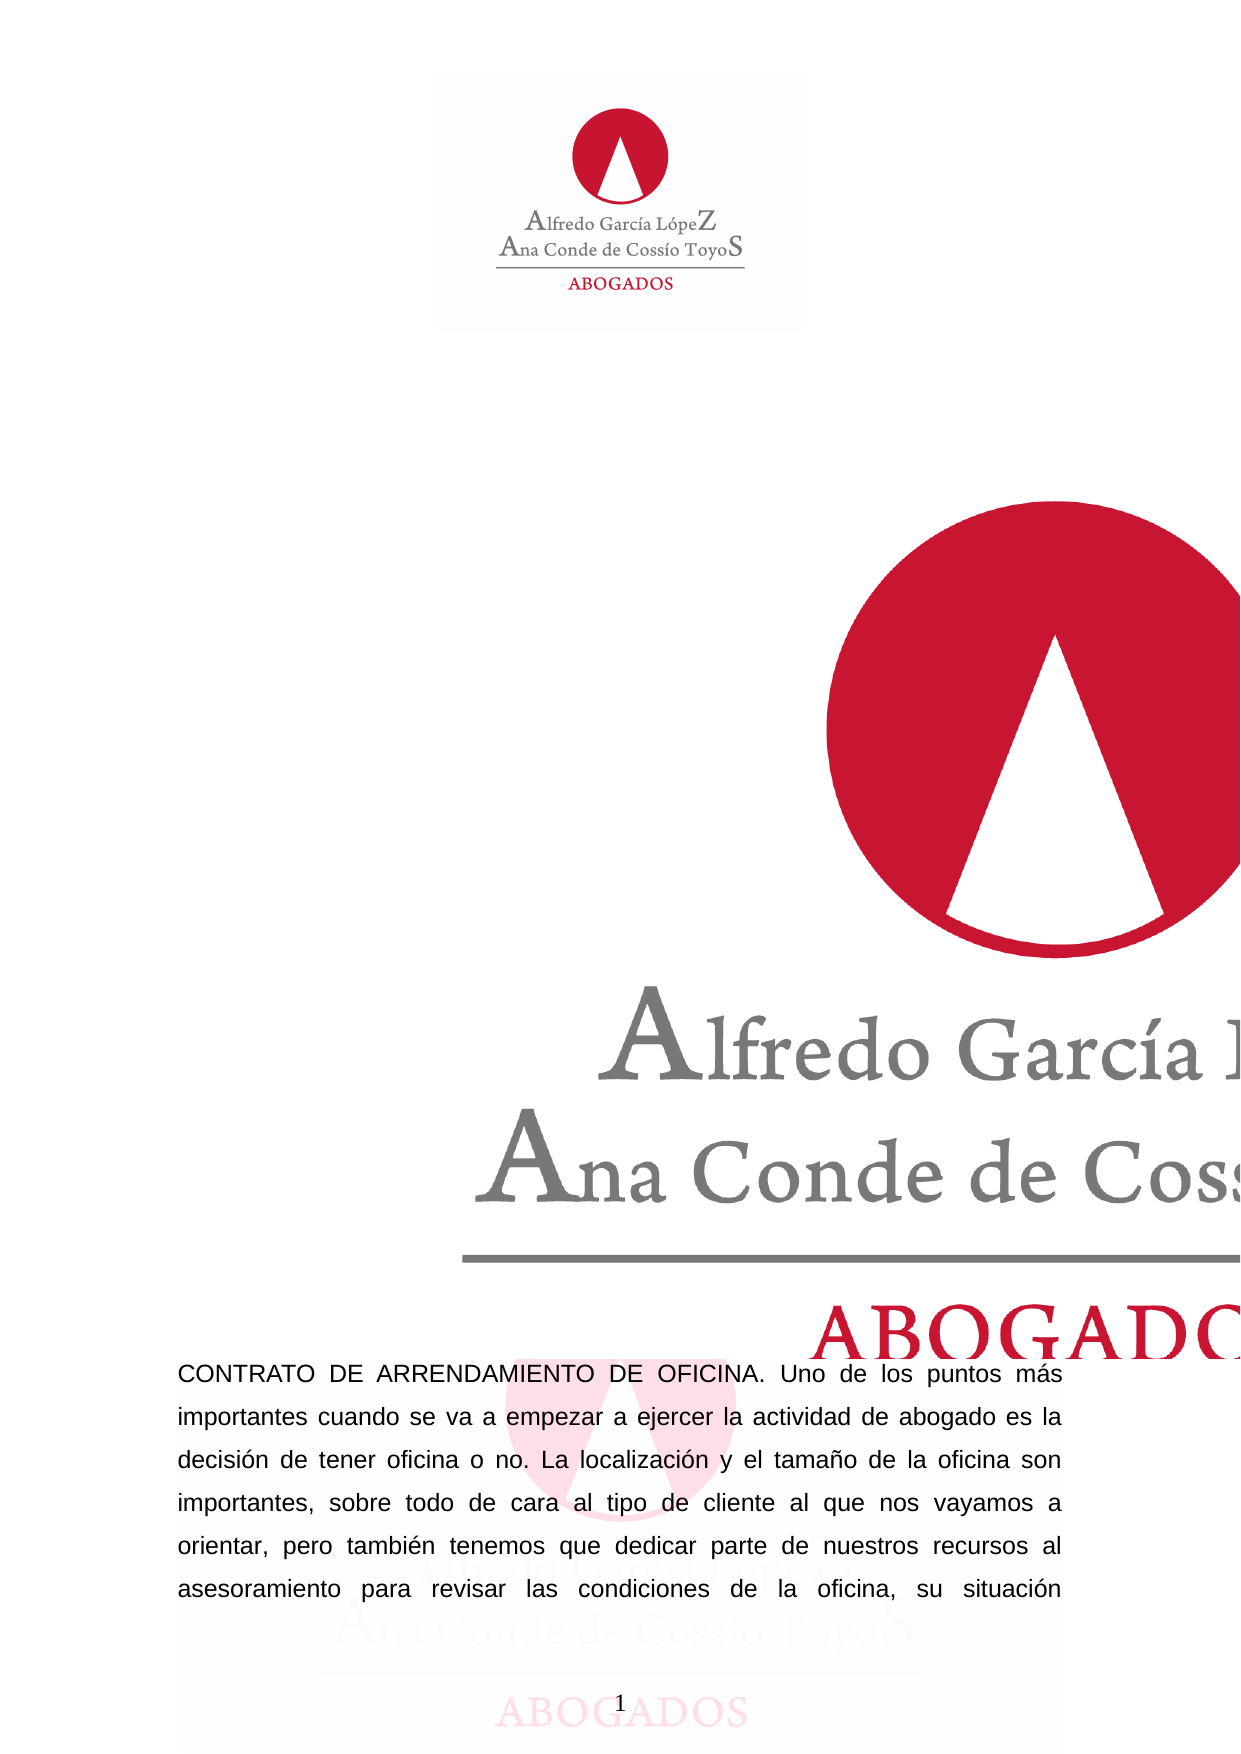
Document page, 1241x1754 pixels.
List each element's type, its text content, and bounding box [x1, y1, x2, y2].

picture [177, 73, 1241, 1359]
text CONTRATO DE ARRENDAMIENTO DE OFICINA. Uno de los puntos más importantes cuando se va a empezar a ejercer la actividad de abogado es la decisión de tener oficina o no. La localización y el tamaño de la oficina son importantes, sobre todo de cara al tipo de cliente al que nos vayamos a orientar, pero también tenemos que dedicar parte de nuestros recursos al asesoramiento para revisar las condiciones de la oficina, su situación administrativa y, lo más importante, las condiciones del contrato de arrendamiento. [177, 1359, 1063, 1603]
